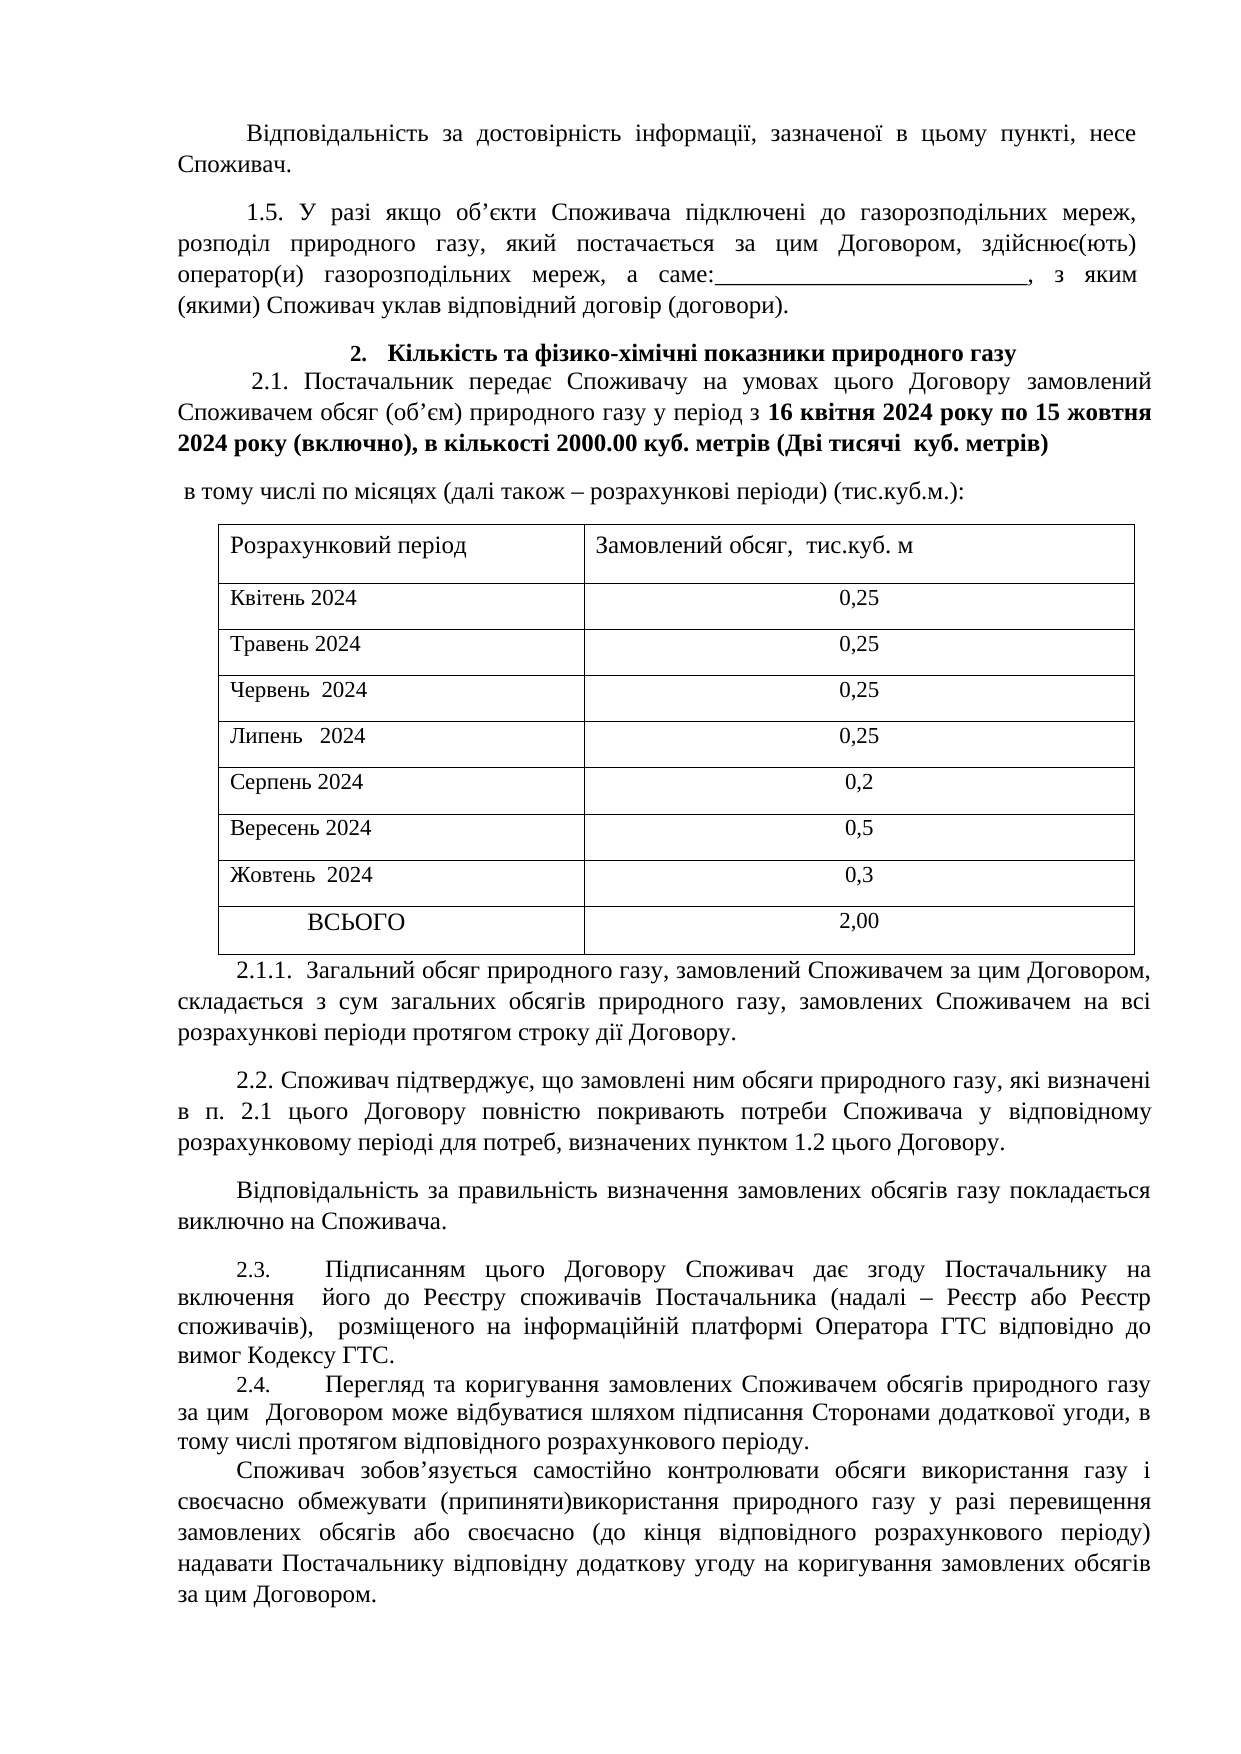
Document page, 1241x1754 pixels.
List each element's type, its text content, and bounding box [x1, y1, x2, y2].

table_cell Серпень 2024 [219, 768, 584, 813]
text 2.1. Постачальник передає Споживачу на умовах цього Договору замовлений Споживачем обсяг (об’єм) природного газу у період з 16 квітня 2024 року по 15 жовтня 2024 року (включно), в кількості 2000.00 куб. метрів (Дві тисячі куб. метрів) [177, 366, 1152, 457]
list Кількість та фізико-хімічні показники природного газу [215, 338, 1152, 366]
table_cell ВСЬОГО [219, 907, 584, 954]
table_header Розрахунковий період [219, 525, 584, 583]
text в тому числі по місяцях (далі також – розрахункові періоди) (тис.куб.м.): [177, 476, 1152, 505]
table_cell Жовтень 2024 [219, 861, 584, 906]
list Підписанням цього Договору Споживач дає згоду Постачальнику на включення його до Реєстру споживачів Постачальника (надалі – Реєстр або Реєстр споживачів), розміщеного на інформаційній платформі Оператора ГТС відповідно до вимог Кодексу ГТС. [177, 1254, 1152, 1369]
table_cell Травень 2024 [219, 630, 584, 675]
text 2.1.1. Загальний обсяг природного газу, замовлений Споживачем за цим Договором, складається з сум загальних обсягів природного газу, замовлених Споживачем на всі розрахункові періоди протягом строку дії Договору. [177, 955, 1152, 1046]
text Відповідальність за достовірність інформації, зазначеної в цьому пункті, несе Споживач. [177, 118, 1137, 178]
list Перегляд та коригування замовлених Споживачем обсягів природного газу за цим Договором може відбуватися шляхом підписання Сторонами додаткової угоди, в тому числі протягом відповідного розрахункового періоду. [177, 1369, 1152, 1455]
table_cell 0,2 [585, 768, 1134, 813]
table_cell Квітень 2024 [219, 584, 584, 629]
table_cell 0,3 [585, 861, 1134, 906]
table_cell Липень 2024 [219, 722, 584, 767]
table_cell Червень 2024 [219, 676, 584, 721]
text 1.5. У разі якщо об’єкти Споживача підключені до газорозподільних мереж, розподіл природного газу, який постачається за цим Договором, здійснює(ють) оператор(и) газорозподільних мереж, а саме:_________________________, з яким (якими) Споживач уклав відповідний договір (договори). [177, 197, 1137, 319]
table_cell 0,25 [585, 722, 1134, 767]
table_cell 2,00 [585, 907, 1134, 954]
table_cell Вересень 2024 [219, 815, 584, 859]
text 2.2. Споживач підтверджує, що замовлені ним обсяги природного газу, які визначені в п. 2.1 цього Договору повністю покривають потреби Споживача у відповідному розрахунковому періоді для потреб, визначених пунктом 1.2 цього Договору. [177, 1065, 1152, 1156]
table_cell 0,5 [585, 815, 1134, 859]
table_header Замовлений обсяг, тис.куб. м [585, 525, 1134, 583]
text Відповідальність за правильність визначення замовлених обсягів газу покладається виключно на Споживача. [177, 1175, 1152, 1235]
table_cell 0,25 [585, 676, 1134, 721]
table_cell 0,25 [585, 584, 1134, 629]
table_cell 0,25 [585, 630, 1134, 675]
list Споживач зобов’язується самостійно контролювати обсяги використання газу і своєчасно обмежувати (припиняти)використання природного газу у разі перевищення замовлених обсягів або своєчасно (до кінця відповідного розрахункового періоду) надавати Постачальнику відповідну додаткову угоду на коригування замовлених обсягів за цим Договором. [177, 1455, 1152, 1608]
